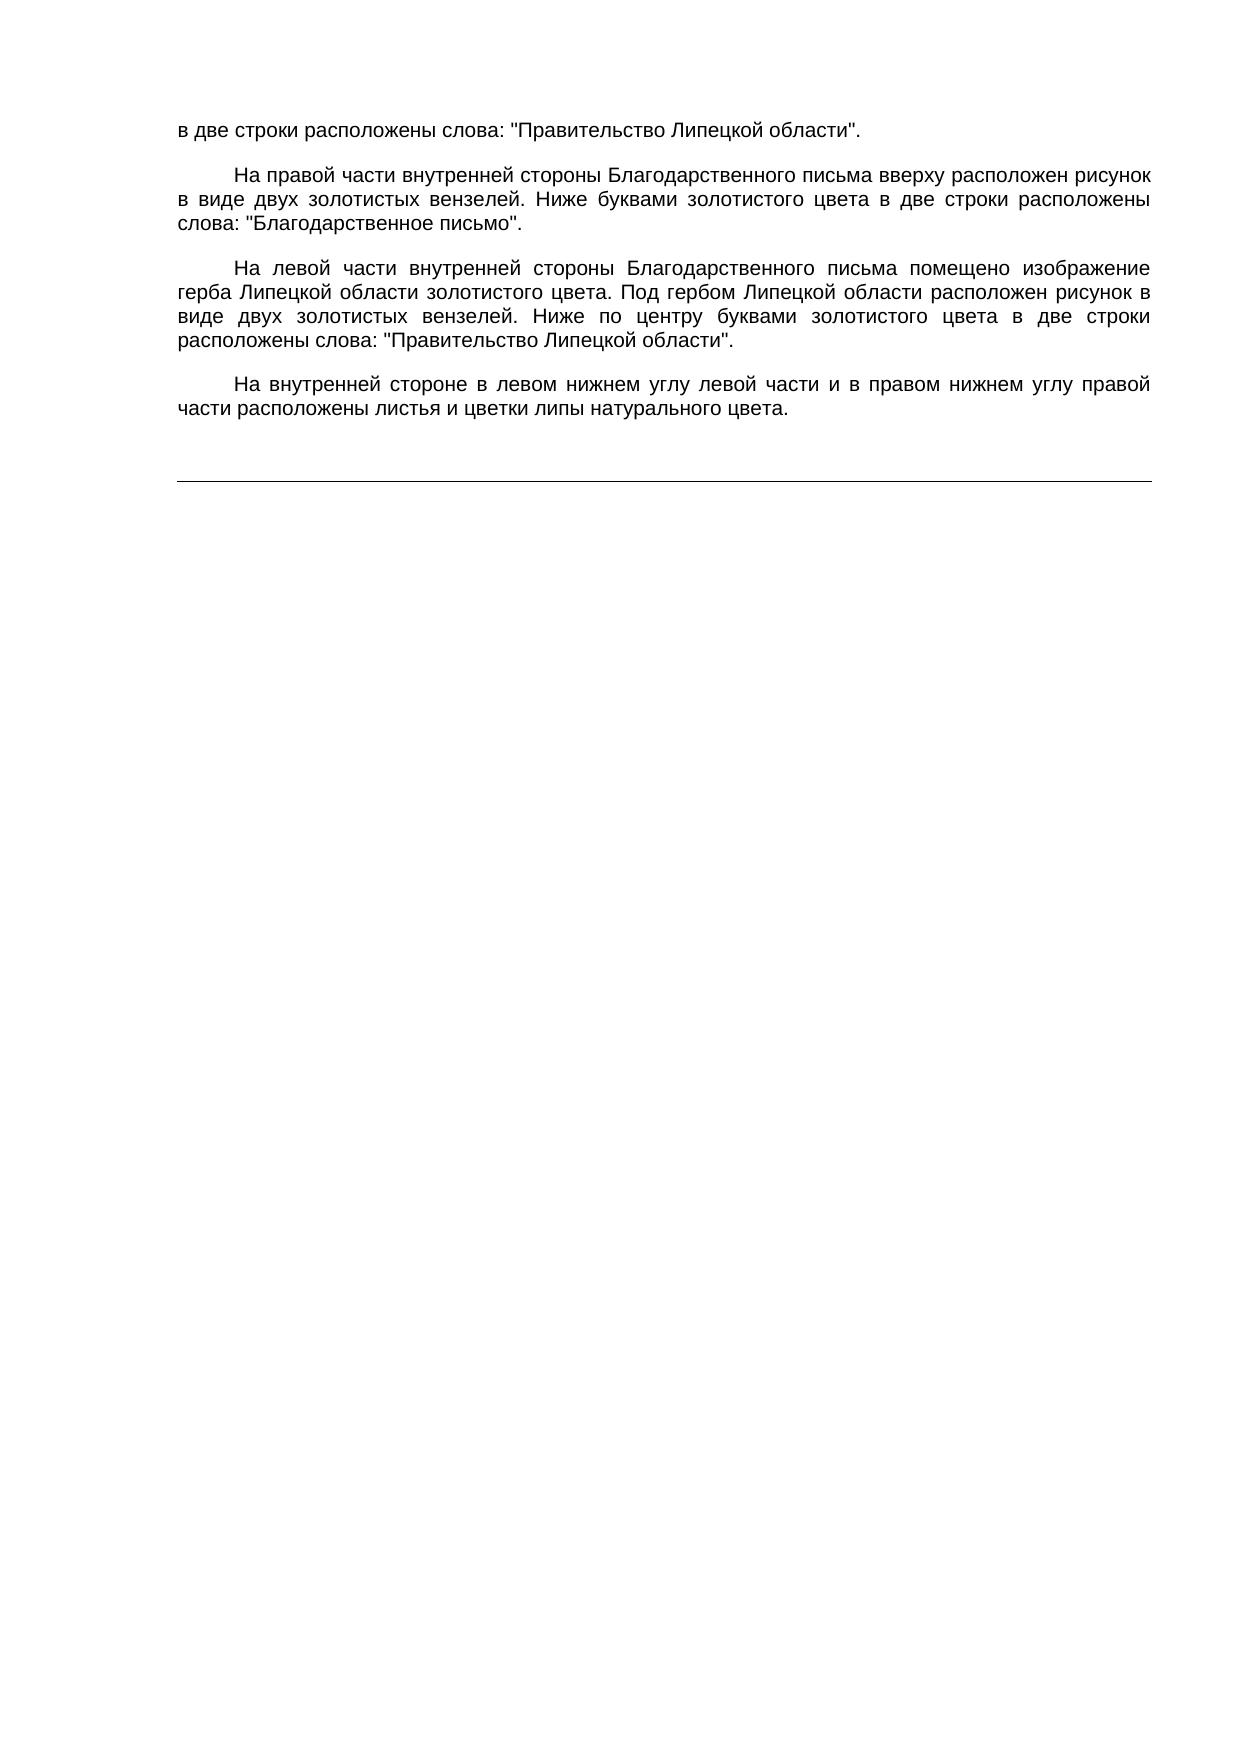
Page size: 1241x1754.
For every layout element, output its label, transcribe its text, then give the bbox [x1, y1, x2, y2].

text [177, 118, 1152, 142]
text На левой части внутренней стороны Благодарственного письма помещено изображение герба Липецкой области золотистого цвета. Под гербом Липецкой области расположен рисунок в виде двух золотистых вензелей. Ниже по центру буквами золотистого цвета в две строки расположены слова: "Правительство Липецкой области". [177, 256, 1152, 351]
text На правой части внутренней стороны Благодарственного письма вверху расположен рисунок в виде двух золотистых вензелей. Ниже буквами золотистого цвета в две строки расположены слова: "Благодарственное письмо". [177, 163, 1152, 235]
text На внутренней стороне в левом нижнем углу левой части и в правом нижнем углу правой части расположены листья и цветки липы натурального цвета. [177, 372, 1152, 420]
